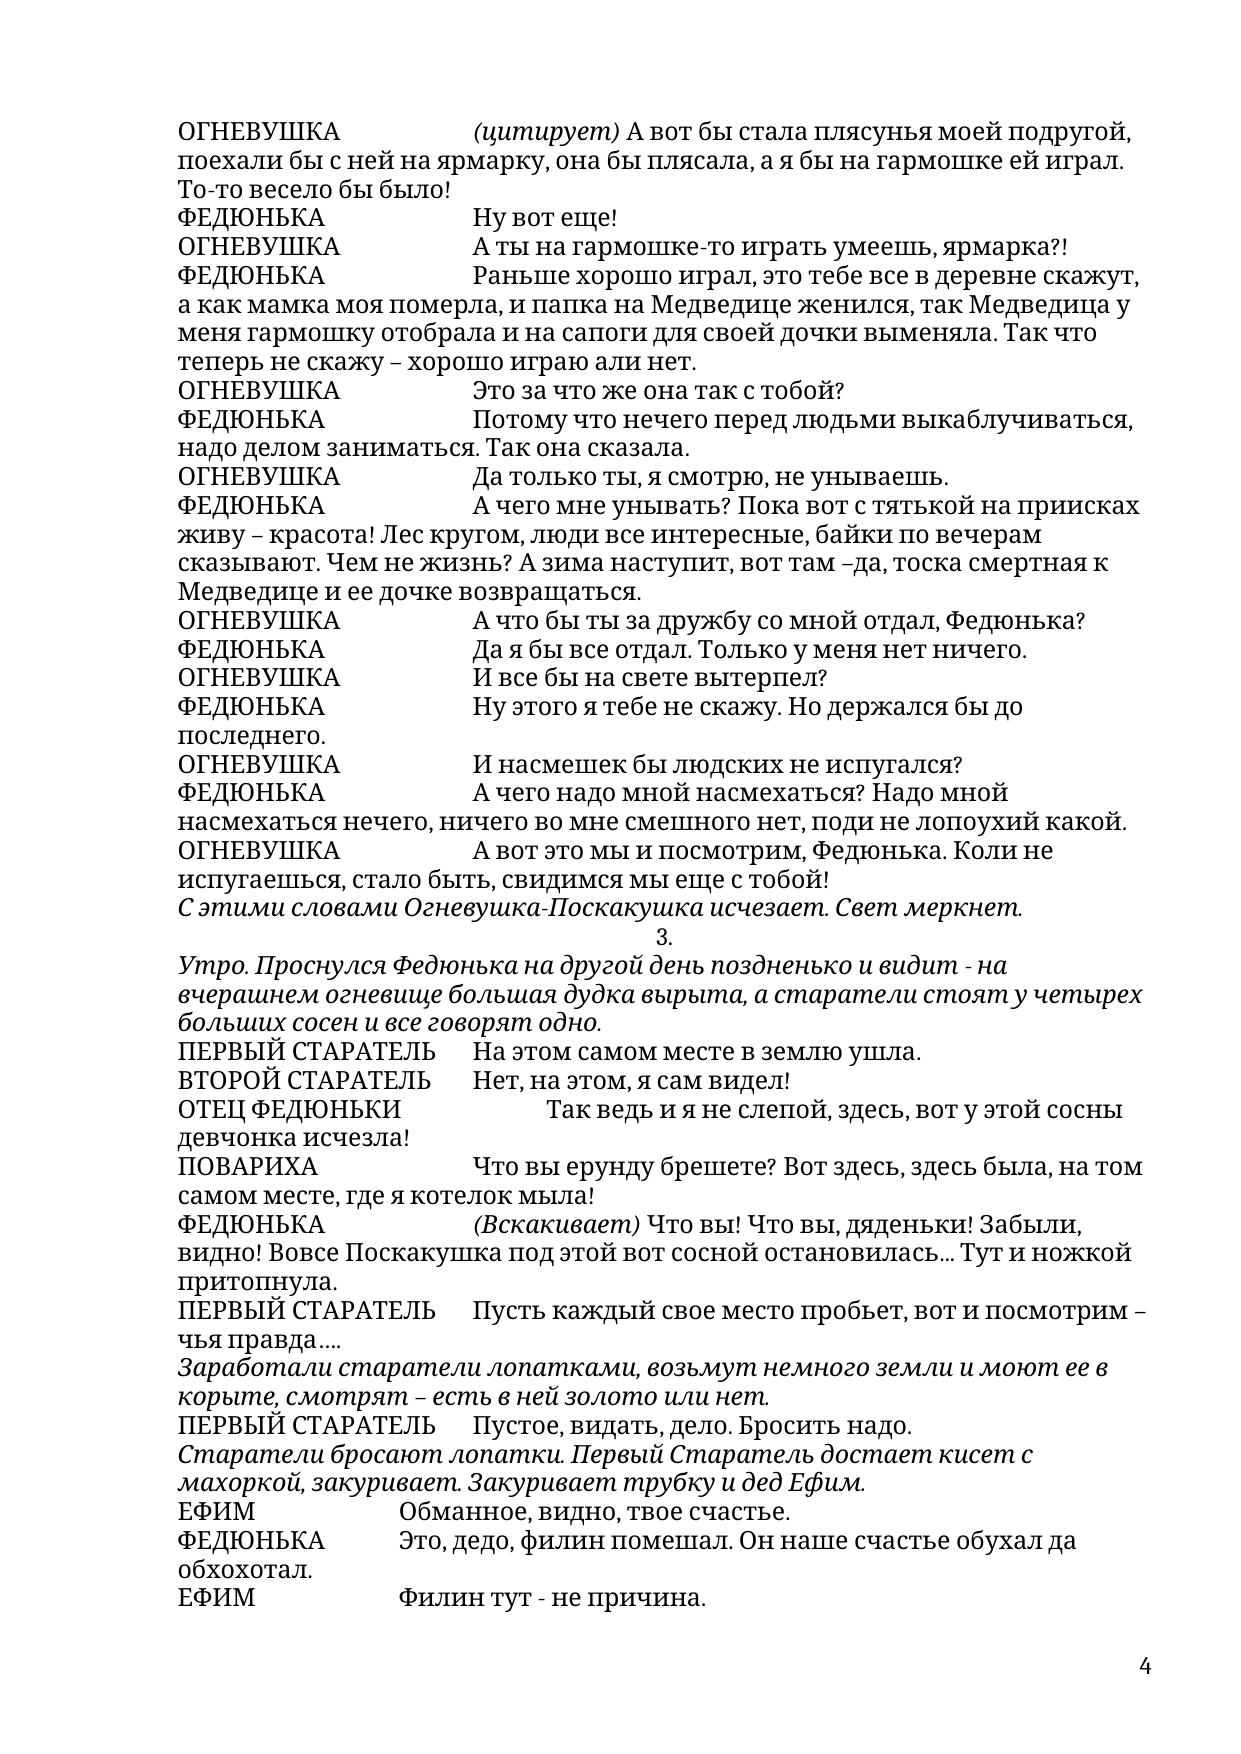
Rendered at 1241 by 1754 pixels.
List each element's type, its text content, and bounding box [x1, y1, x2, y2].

text Утро. Проснулся Федюнька на другой день поздненько и видит - на вчерашнем огневище большая дудка вырыта, а старатели стоят у четырех больших сосен и все говорят одно. [177, 952, 1152, 1038]
text ПЕРВЫЙ СТАРАТЕЛЬ На этом самом месте в землю ушла. [177, 1038, 1152, 1067]
text ФЕДЮНЬКА (Вскакивает) Что вы! Что вы, дяденьки! Забыли, видно! Вовсе Поскакушка под этой вот сосной остановилась... Тут и ножкой притопнула. [177, 1211, 1152, 1297]
text 3. [177, 923, 1152, 952]
text ФЕДЮНЬКА А чего надо мной насмехаться? Надо мной насмехаться нечего, ничего во мне смешного нет, поди не лопоухий какой. [177, 779, 1152, 837]
text ЕФИМ Филин тут - не причина. [177, 1584, 1152, 1613]
text ОГНЕВУШКА А ты на гармошке-то играть умеешь, ярмарка?! [177, 233, 1152, 262]
text ОГНЕВУШКА Это за что же она так с тобой? [177, 377, 1152, 406]
text С этими словами Огневушка-Поскакушка исчезает. Свет меркнет. [177, 894, 1152, 923]
text ФЕДЮНЬКА Да я бы все отдал. Только у меня нет ничего. [177, 636, 1152, 664]
text ПОВАРИХА Что вы ерунду брешете? Вот здесь, здесь была, на том самом месте, где я котелок мыла! [177, 1153, 1152, 1211]
text ФЕДЮНЬКА Ну этого я тебе не скажу. Но держался бы до последнего. [177, 693, 1152, 751]
text ФЕДЮНЬКА А чего мне унывать? Пока вот с тятькой на приисках живу – красота! Лес кругом, люди все интересные, байки по вечерам сказывают. Чем не жизнь? А зима наступит, вот там –да, тоска смертная к Медведице и ее дочке возвращаться. [177, 492, 1152, 607]
text ОГНЕВУШКА А что бы ты за дружбу со мной отдал, Федюнька? [177, 607, 1152, 636]
text ОГНЕВУШКА И насмешек бы людских не испугался? [177, 751, 1152, 779]
text ЕФИМ Обманное, видно, твое счастье. [177, 1498, 1152, 1527]
text Заработали старатели лопатками, возьмут немного земли и моют ее в корыте, смотрят – есть в ней золото или нет. [177, 1354, 1152, 1412]
text ФЕДЮНЬКА Раньше хорошо играл, это тебе все в деревне скажут, а как мамка моя померла, и папка на Медведице женился, так Медведица у меня гармошку отобрала и на сапоги для своей дочки выменяла. Так что теперь не скажу – хорошо играю али нет. [177, 262, 1152, 377]
text Старатели бросают лопатки. Первый Старатель достает кисет с махоркой, закуривает. Закуривает трубку и дед Ефим. [177, 1441, 1152, 1498]
text ОТЕЦ ФЕДЮНЬКИ Так ведь и я не слепой, здесь, вот у этой сосны девчонка исчезла! [177, 1096, 1152, 1153]
text ПЕРВЫЙ СТАРАТЕЛЬ Пусть каждый свое место пробьет, вот и посмотрим – чья правда…. [177, 1297, 1152, 1354]
text ОГНЕВУШКА И все бы на свете вытерпел? [177, 664, 1152, 693]
text ФЕДЮНЬКА Это, дедо, филин помешал. Он наше счастье обухал да обхохотал. [177, 1527, 1152, 1584]
text ФЕДЮНЬКА Ну вот еще! [177, 204, 1152, 233]
text ОГНЕВУШКА (цитирует) А вот бы стала плясунья моей подругой, поехали бы с ней на ярмарку, она бы плясала, а я бы на гармошке ей играл. То-то весело бы было! [177, 118, 1152, 204]
text ВТОРОЙ СТАРАТЕЛЬ Нет, на этом, я сам видел! [177, 1067, 1152, 1096]
text ФЕДЮНЬКА Потому что нечего перед людьми выкаблучиваться, надо делом заниматься. Так она сказала. [177, 406, 1152, 463]
text ПЕРВЫЙ СТАРАТЕЛЬ Пустое, видать, дело. Бросить надо. [177, 1412, 1152, 1441]
text ОГНЕВУШКА Да только ты, я смотрю, не унываешь. [177, 463, 1152, 492]
text ОГНЕВУШКА А вот это мы и посмотрим, Федюнька. Коли не испугаешься, стало быть, свидимся мы еще с тобой! [177, 837, 1152, 894]
